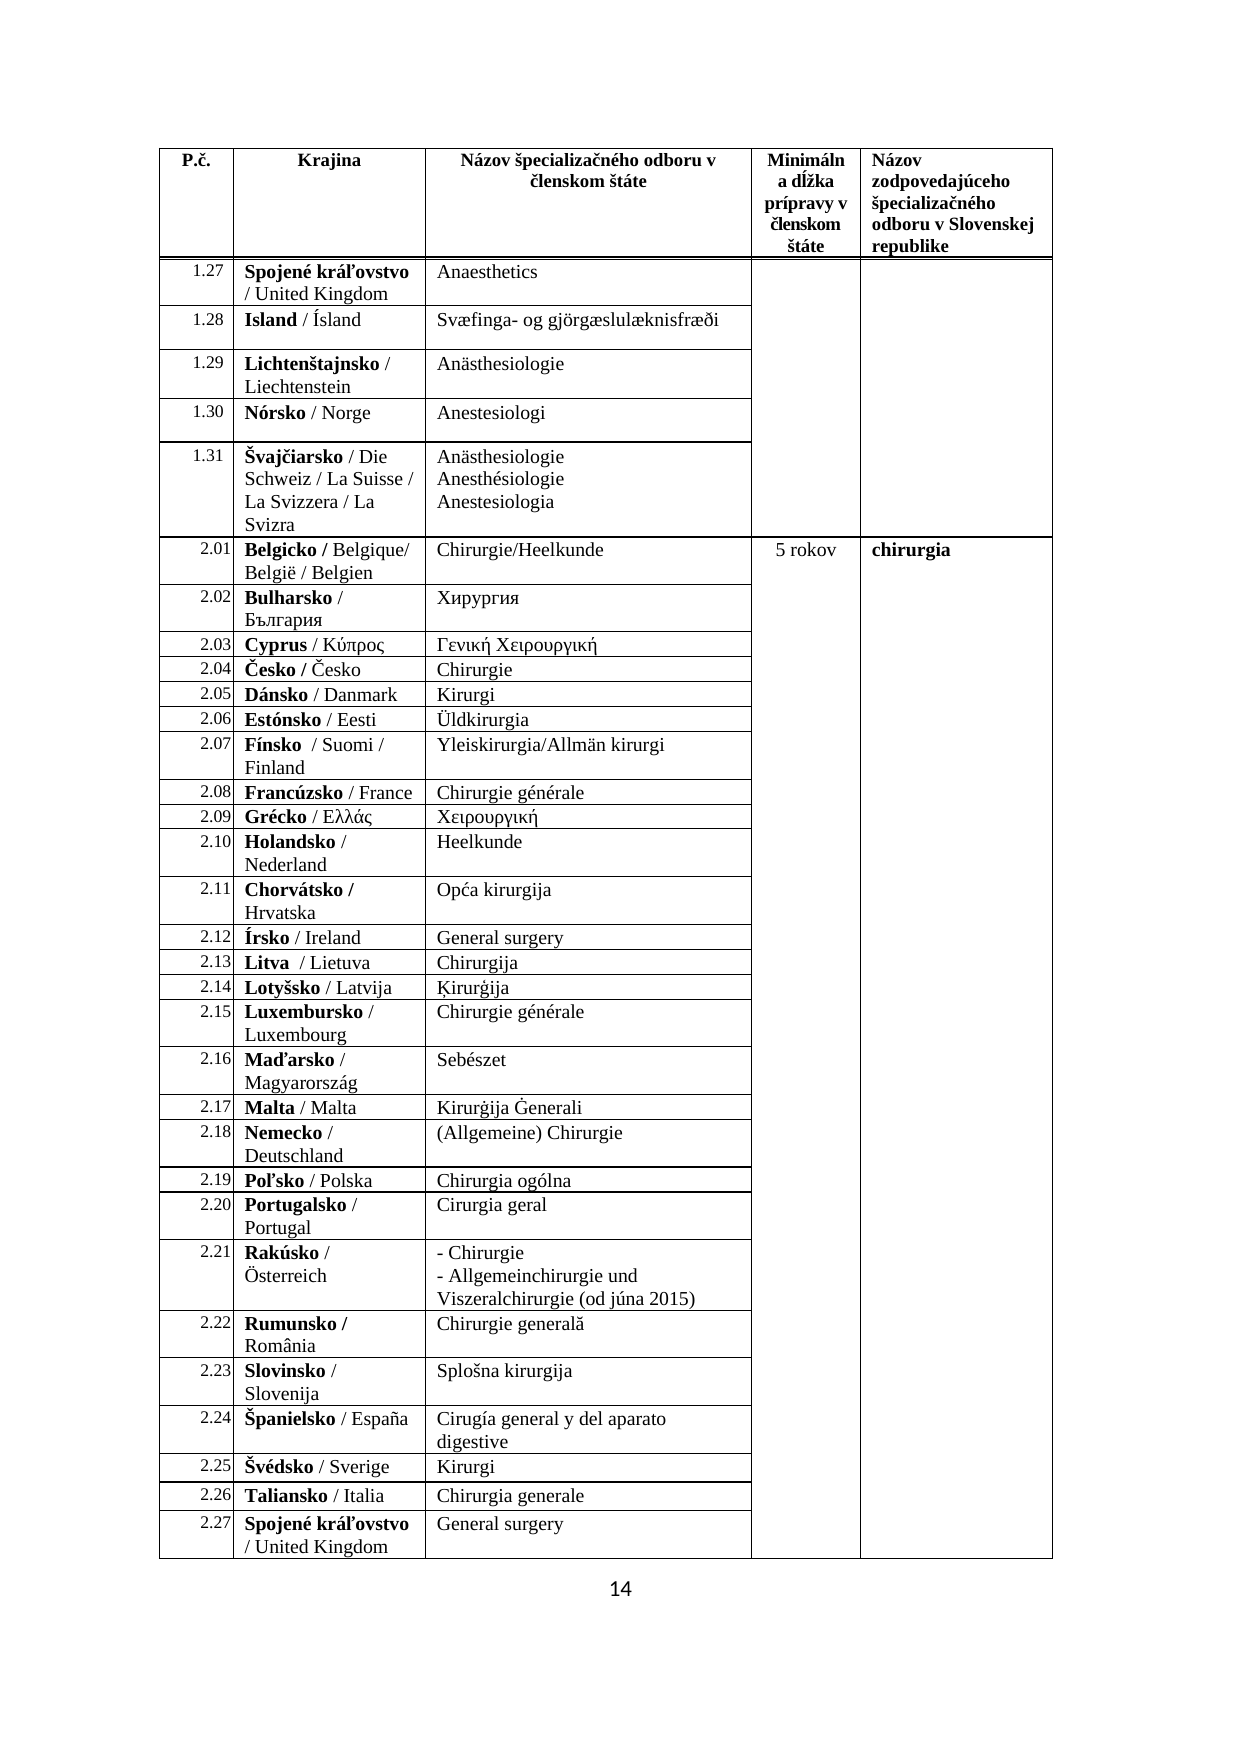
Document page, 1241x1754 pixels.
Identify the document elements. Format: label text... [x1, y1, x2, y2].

table_cell Chirurgia ogólna [426, 1168, 751, 1191]
table_cell Splošna kirurgija [426, 1358, 751, 1405]
table_cell Lichtenštajnsko / Liechtenstein [234, 350, 425, 398]
table_cell Chorvátsko / Hrvatska [234, 877, 425, 924]
table_cell Malta / Malta [234, 1095, 425, 1119]
table_cell [160, 350, 233, 398]
table_cell Lotyšsko / Latvija [234, 975, 425, 998]
table_cell Chirurgie générale [426, 1000, 751, 1046]
table_cell Kirurġija Ġenerali [426, 1095, 751, 1119]
table_cell (Allgemeine) Chirurgie [426, 1120, 751, 1166]
table_header Názov zodpovedajúceho špecializačného odboru v Slovenskej republike [861, 149, 1052, 256]
table_cell [160, 829, 233, 876]
table_cell Česko / Česko [234, 657, 425, 681]
table_cell [160, 657, 233, 681]
table_cell [160, 975, 233, 998]
table_cell [160, 1193, 233, 1239]
table_cell Bulharsko / България [234, 585, 425, 631]
table_cell Cirugía general y del aparato digestive [426, 1406, 751, 1453]
table_cell Opća kirurgija [426, 877, 751, 924]
table_cell [160, 399, 233, 441]
table_cell [160, 443, 233, 536]
table_cell Chirurgie générale [426, 780, 751, 803]
table_cell [160, 805, 233, 828]
table_cell Portugalsko / Portugal [234, 1193, 425, 1239]
table_cell Chirurgie generală [426, 1311, 751, 1357]
table_cell Χειρoυργική [426, 805, 751, 828]
table_cell [160, 1311, 233, 1357]
table_cell Yleiskirurgia/Allmän kirurgi [426, 732, 751, 778]
table_cell Švajčiarsko / Die Schweiz / La Suisse / La Svizzera / La Svizra [234, 443, 425, 536]
table_cell Švédsko / Sverige [234, 1454, 425, 1481]
table_cell Spojené kráľovstvo / United Kingdom [234, 1511, 425, 1558]
table_cell [160, 925, 233, 949]
table_cell Anästhesiologie [426, 350, 751, 398]
table_cell Üldkirurgia [426, 707, 751, 731]
table_cell [160, 1240, 233, 1309]
table_cell Holandsko / Nederland [234, 829, 425, 876]
table_cell Island / Ísland [234, 306, 425, 349]
table_cell [160, 585, 233, 631]
table_cell Chirurgie/Heelkunde [426, 538, 751, 583]
table_cell Chirurgija [426, 950, 751, 973]
table_cell Grécko / Ελλάς [234, 805, 425, 828]
table_cell [160, 877, 233, 924]
table_cell Maďarsko / Magyarország [234, 1047, 425, 1094]
table_cell [160, 632, 233, 656]
table_cell Dánsko / Danmark [234, 682, 425, 706]
table_header Názov špecializačného odboru v členskom štáte [426, 149, 751, 256]
table_cell Poľsko / Polska [234, 1168, 425, 1191]
table_cell [160, 538, 233, 583]
table_cell Anästhesiologie Anesthésiologie Anestesiologia [426, 443, 751, 536]
table_cell [160, 682, 233, 706]
table_cell [160, 707, 233, 731]
table_cell Chirurgie [426, 657, 751, 681]
table_header Minimálna dĺžka prípravy v členskom štáte [752, 149, 860, 256]
table_cell Rakúsko / Österreich [234, 1240, 425, 1309]
table_cell General surgery [426, 1511, 751, 1558]
table_cell [160, 1168, 233, 1191]
table_cell Litva / Lietuva [234, 950, 425, 973]
table_header Krajina [234, 149, 425, 256]
table_cell [160, 306, 233, 349]
table_cell [160, 1454, 233, 1481]
table_cell [160, 260, 233, 305]
table_cell [160, 1120, 233, 1166]
table_cell Belgicko / Belgique/ België / Belgien [234, 538, 425, 583]
table_cell chirurgia [861, 538, 1052, 1558]
table_cell [160, 1000, 233, 1046]
table_cell Svæfinga- og gjörgæslulæknisfræði [426, 306, 751, 349]
table_cell Γενική Χειρουργική [426, 632, 751, 656]
table_cell Nemecko / Deutschland [234, 1120, 425, 1166]
table_cell Spojené kráľovstvo / United Kingdom [234, 260, 425, 305]
table_cell Nórsko / Norge [234, 399, 425, 441]
table_cell General surgery [426, 925, 751, 949]
table_cell Cyprus / Κύπρος [234, 632, 425, 656]
table_cell [160, 1358, 233, 1405]
table_cell Španielsko / España [234, 1406, 425, 1453]
table_cell Anestesiologi [426, 399, 751, 441]
table_cell Heelkunde [426, 829, 751, 876]
table_cell [160, 950, 233, 973]
table_cell Chirurgia generale [426, 1483, 751, 1510]
table_cell Francúzsko / France [234, 780, 425, 803]
table_cell Taliansko / Italia [234, 1483, 425, 1510]
table_cell Sebészet [426, 1047, 751, 1094]
table_cell Kirurgi [426, 682, 751, 706]
table_cell [160, 1047, 233, 1094]
table_cell [160, 1406, 233, 1453]
table_cell Anaesthetics [426, 260, 751, 305]
table_cell Slovinsko / Slovenija [234, 1358, 425, 1405]
table_cell Kirurgi [426, 1454, 751, 1481]
table_cell [160, 732, 233, 778]
table_cell Luxembursko / Luxembourg [234, 1000, 425, 1046]
table_cell Fínsko / Suomi / Finland [234, 732, 425, 778]
table_cell [160, 1483, 233, 1510]
table_cell [160, 1095, 233, 1119]
table_cell Írsko / Ireland [234, 925, 425, 949]
table_header P.č. [160, 149, 233, 256]
table_cell Estónsko / Eesti [234, 707, 425, 731]
table_cell 5 rokov [752, 538, 860, 1558]
table_cell Rumunsko / România [234, 1311, 425, 1357]
table_cell - Chirurgie - Allgemeinchirurgie und Viszeralchirurgie (od júna 2015) [426, 1240, 751, 1309]
table_cell [160, 1511, 233, 1558]
table_cell Хирургия [426, 585, 751, 631]
table_cell Cirurgia geral [426, 1193, 751, 1239]
table_cell Ķirurģija [426, 975, 751, 998]
table_cell [160, 780, 233, 803]
